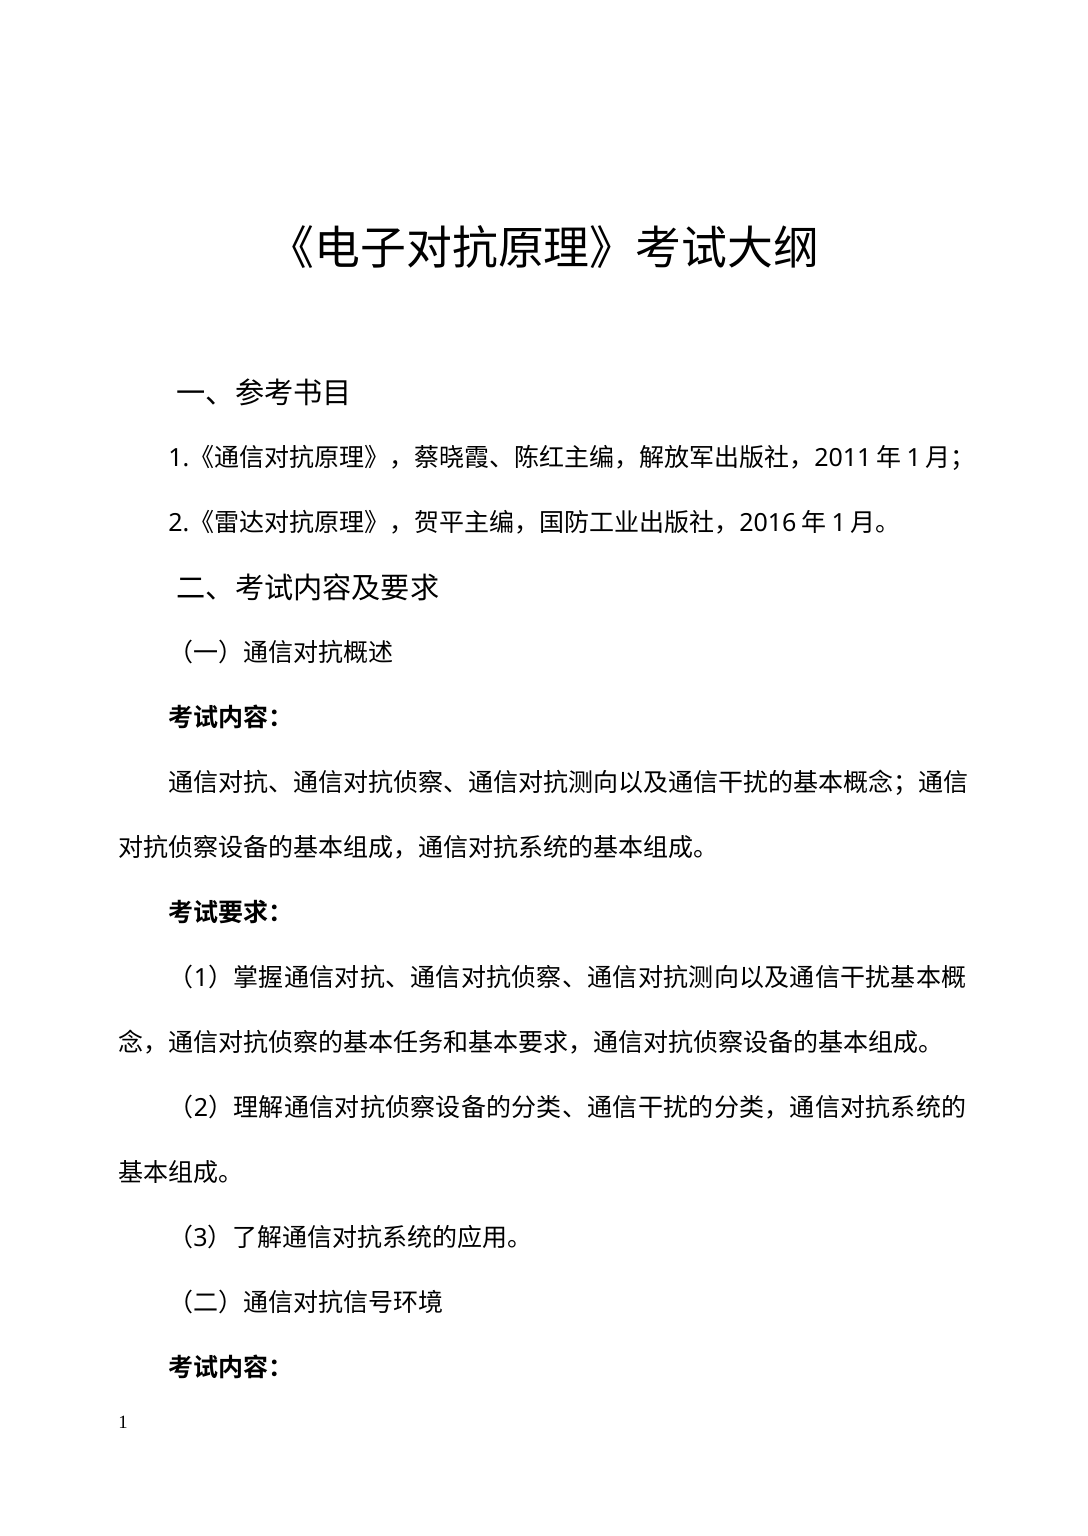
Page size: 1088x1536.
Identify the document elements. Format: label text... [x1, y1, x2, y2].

text （1）掌握通信对抗、通信对抗侦察、通信对抗测向以及通信干扰基本概念，通信对抗侦察的基本任务和基本要求，通信对抗侦察设备的基本组成。 [118, 943, 969, 1073]
text （二）通信对抗信号环境 [118, 1268, 969, 1333]
text 通信对抗、通信对抗侦察、通信对抗测向以及通信干扰的基本概念；通信对抗侦察设备的基本组成，通信对抗系统的基本组成。 [118, 748, 969, 878]
text （2）理解通信对抗侦察设备的分类、通信干扰的分类，通信对抗系统的基本组成。 [118, 1073, 969, 1203]
text （3）了解通信对抗系统的应用。 [118, 1203, 969, 1268]
text 2.《雷达对抗原理》，贺平主编，国防工业出版社，2016年1月。 [118, 488, 969, 553]
text 1.《通信对抗原理》，蔡晓霞、陈红主编，解放军出版社，2011年1月； [118, 423, 969, 488]
text 二、考试内容及要求 [118, 553, 969, 618]
text 考试要求： [118, 878, 969, 943]
text 考试内容： [118, 1333, 969, 1398]
text （一）通信对抗概述 [118, 618, 969, 683]
text 一、参考书目 [118, 358, 969, 423]
text 考试内容： [118, 683, 969, 748]
text 《电子对抗原理》考试大纲 [118, 196, 969, 293]
